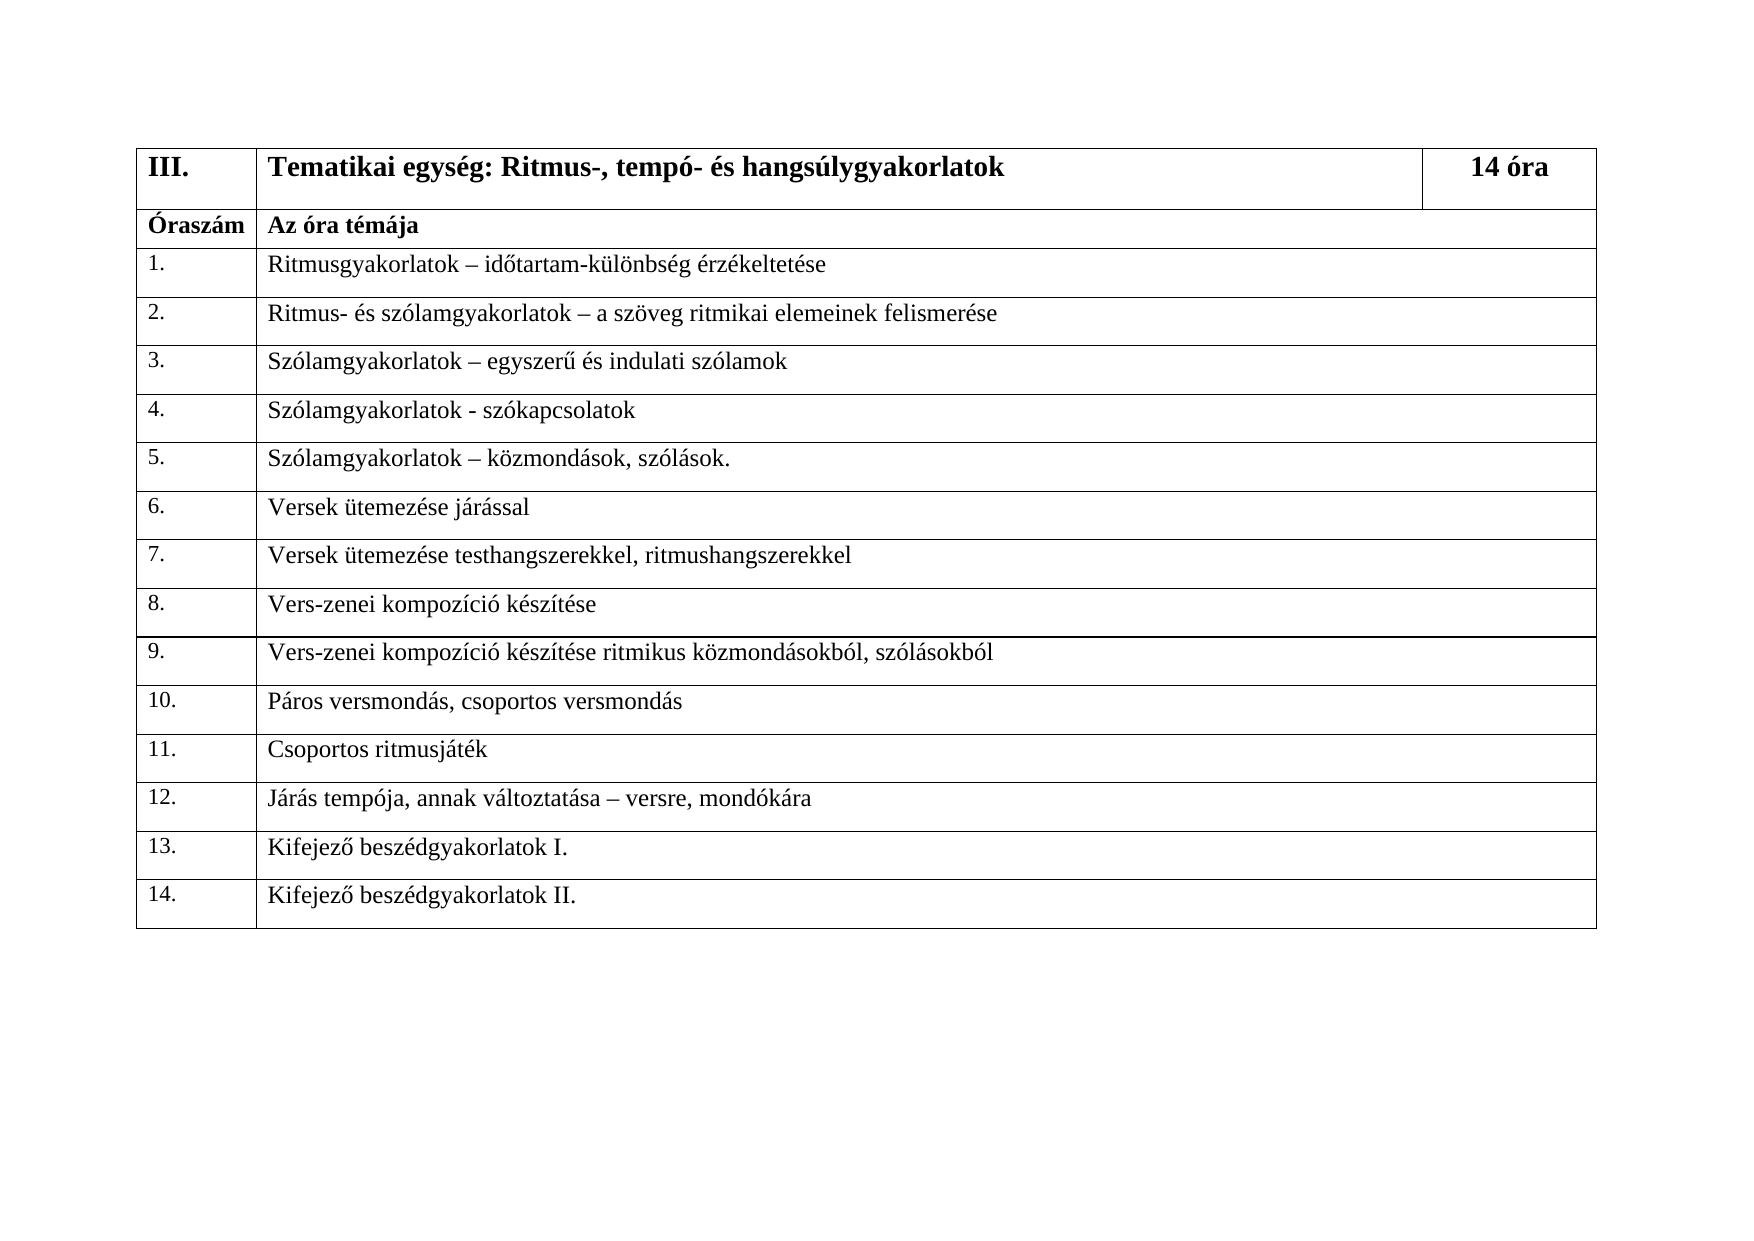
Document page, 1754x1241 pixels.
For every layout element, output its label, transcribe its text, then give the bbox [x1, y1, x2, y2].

table_cell 1. [137, 249, 256, 297]
table_cell Szólamgyakorlatok - szókapcsolatok [257, 395, 1596, 442]
table_cell Kifejező beszédgyakorlatok II. [257, 880, 1596, 928]
table_cell Járás tempója, annak változtatása – versre, mondókára [257, 783, 1596, 831]
table_cell Versek ütemezése testhangszerekkel, ritmushangszerekkel [257, 540, 1596, 588]
table_header Tematikai egység: Ritmus-, tempó- és hangsúlygyakorlatok [257, 149, 1422, 209]
table_cell 2. [137, 298, 256, 345]
table_cell Óraszám [137, 210, 256, 248]
table_header 14 óra [1423, 149, 1596, 209]
table_cell Páros versmondás, csoportos versmondás [257, 686, 1596, 733]
table_header III. [137, 149, 256, 209]
table_cell Az óra témája [257, 210, 1596, 248]
table_cell Ritmusgyakorlatok – időtartam-különbség érzékeltetése [257, 249, 1596, 297]
table_cell Szólamgyakorlatok – közmondások, szólások. [257, 443, 1596, 491]
table_cell 5. [137, 443, 256, 491]
table_cell Szólamgyakorlatok – egyszerű és indulati szólamok [257, 346, 1596, 394]
table_cell 11. [137, 735, 256, 782]
table_cell Ritmus- és szólamgyakorlatok – a szöveg ritmikai elemeinek felismerése [257, 298, 1596, 345]
table_cell 10. [137, 686, 256, 733]
table_cell 8. [137, 589, 256, 636]
table_cell Vers-zenei kompozíció készítése [257, 589, 1596, 636]
table_cell 6. [137, 492, 256, 539]
table_cell Versek ütemezése járással [257, 492, 1596, 539]
table_cell Csoportos ritmusjáték [257, 735, 1596, 782]
table_cell Vers-zenei kompozíció készítése ritmikus közmondásokból, szólásokból [257, 638, 1596, 685]
table_cell Kifejező beszédgyakorlatok I. [257, 832, 1596, 879]
table_cell 13. [137, 832, 256, 879]
table_cell 4. [137, 395, 256, 442]
table_cell 14. [137, 880, 256, 928]
table_cell 9. [137, 638, 256, 685]
table_cell 7. [137, 540, 256, 588]
table_cell 3. [137, 346, 256, 394]
table_cell 12. [137, 783, 256, 831]
